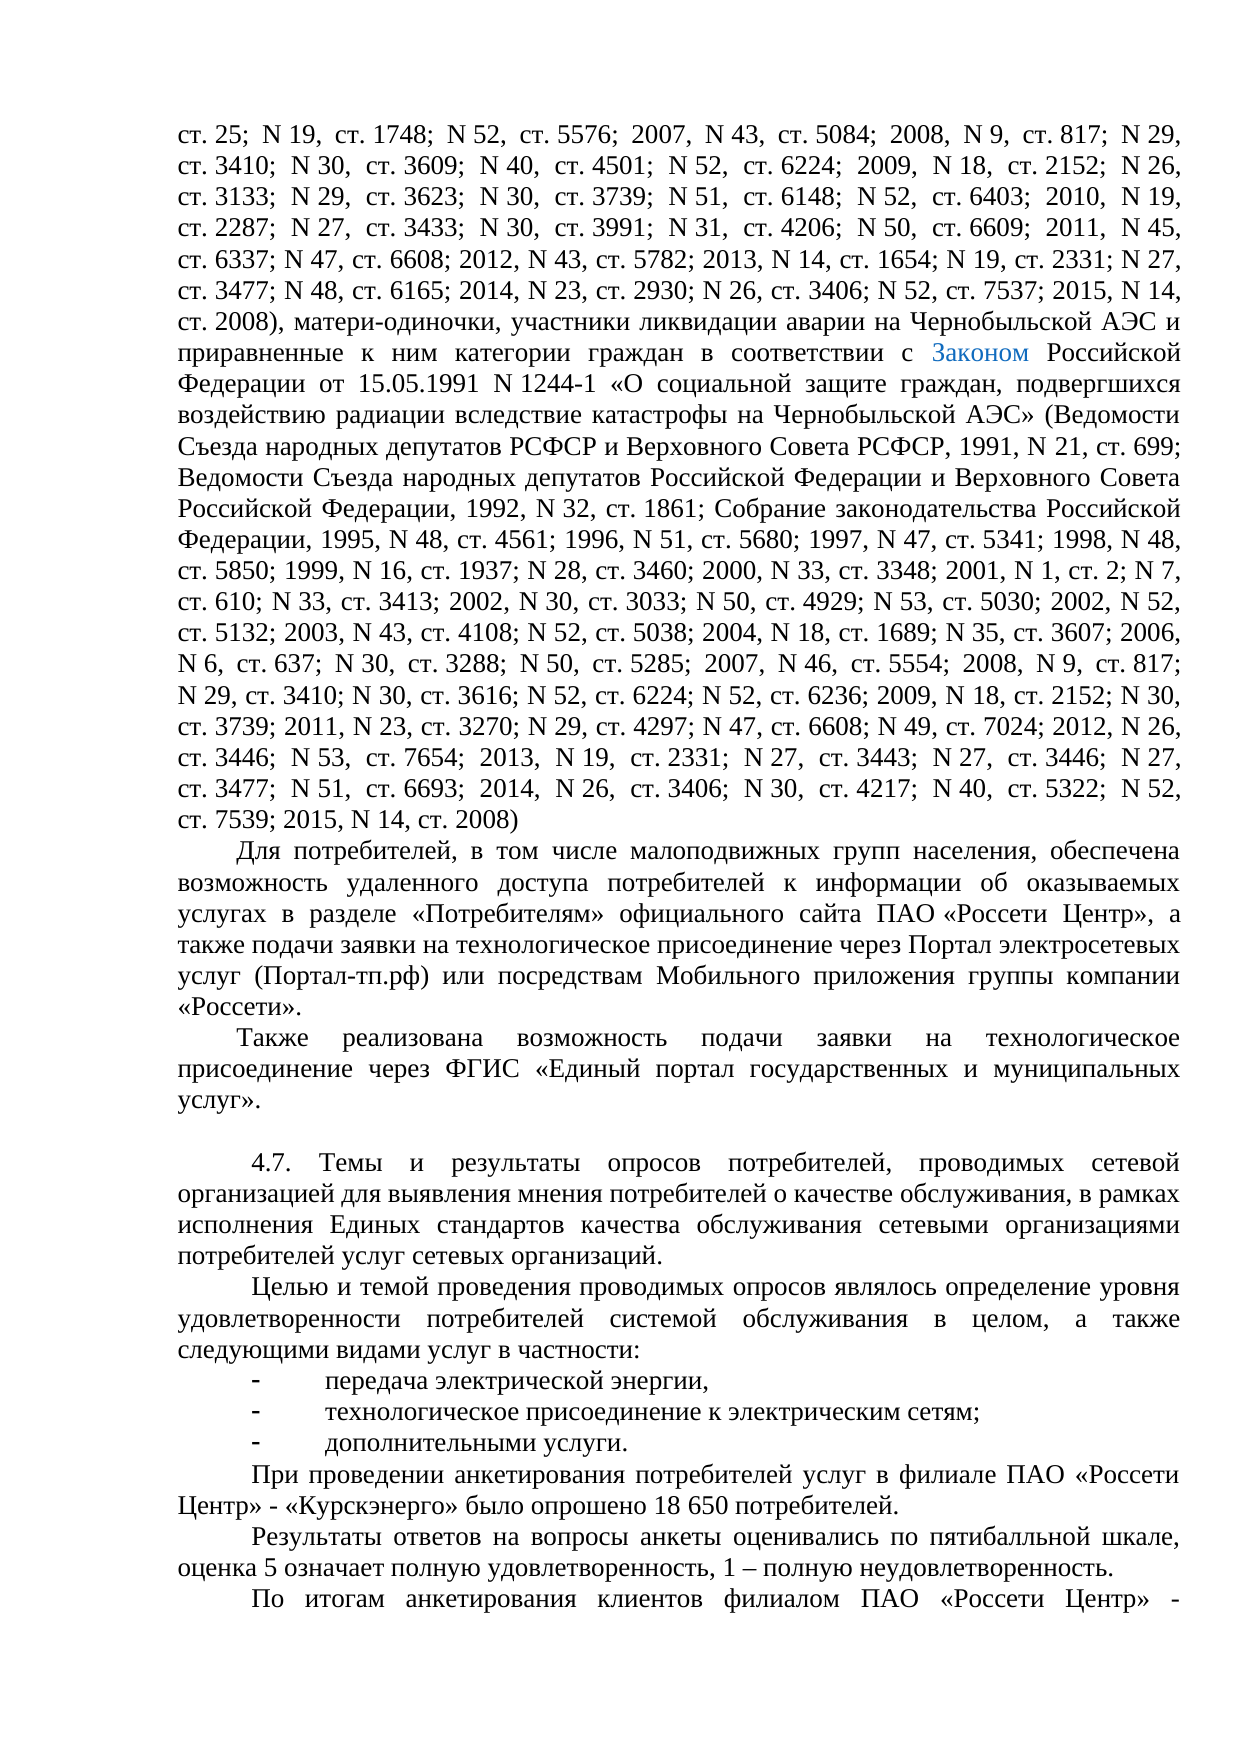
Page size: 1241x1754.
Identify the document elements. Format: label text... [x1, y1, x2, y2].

text 4.7. Темы и результаты опросов потребителей, проводимых сетевой организацией для выявления мнения потребителей о качестве обслуживания, в рамках исполнения Единых стандартов качества обслуживания сетевыми организациями потребителей услуг сетевых организаций. [177, 1146, 1181, 1271]
text Также реализована возможность подачи заявки на технологическое присоединение через ФГИС «Единый портал государственных и муниципальных услуг». [177, 1021, 1181, 1115]
list технологическое присоединение к электрическим сетям; [177, 1395, 1181, 1426]
list передача электрической энергии, [177, 1364, 1181, 1395]
text Результаты ответов на вопросы анкеты оценивались по пятибалльной шкале, оценка 5 означает полную удовлетворенность, 1 – полную неудовлетворенность. [177, 1520, 1181, 1582]
text Целью и темой проведения проводимых опросов являлось определение уровня удовлетворенности потребителей системой обслуживания в целом, а также следующими видами услуг в частности: [177, 1271, 1181, 1364]
list дополнительными услуги. [177, 1426, 1181, 1458]
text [177, 118, 1181, 834]
text При проведении анкетирования потребителей услуг в филиале ПАО «Россети Центр» - «Курскэнерго» было опрошено 18 650 потребителей. [177, 1458, 1181, 1520]
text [177, 1582, 1181, 1613]
text Для потребителей, в том числе малоподвижных групп населения, обеспечена возможность удаленного доступа потребителей к информации об оказываемых услугах в разделе «Потребителям» официального сайта ПАО «Россети Центр», а также подачи заявки на технологическое присоединение через Портал электросетевых услуг (Портал-тп.рф) или посредствам Мобильного приложения группы компании «Россети». [177, 834, 1181, 1021]
